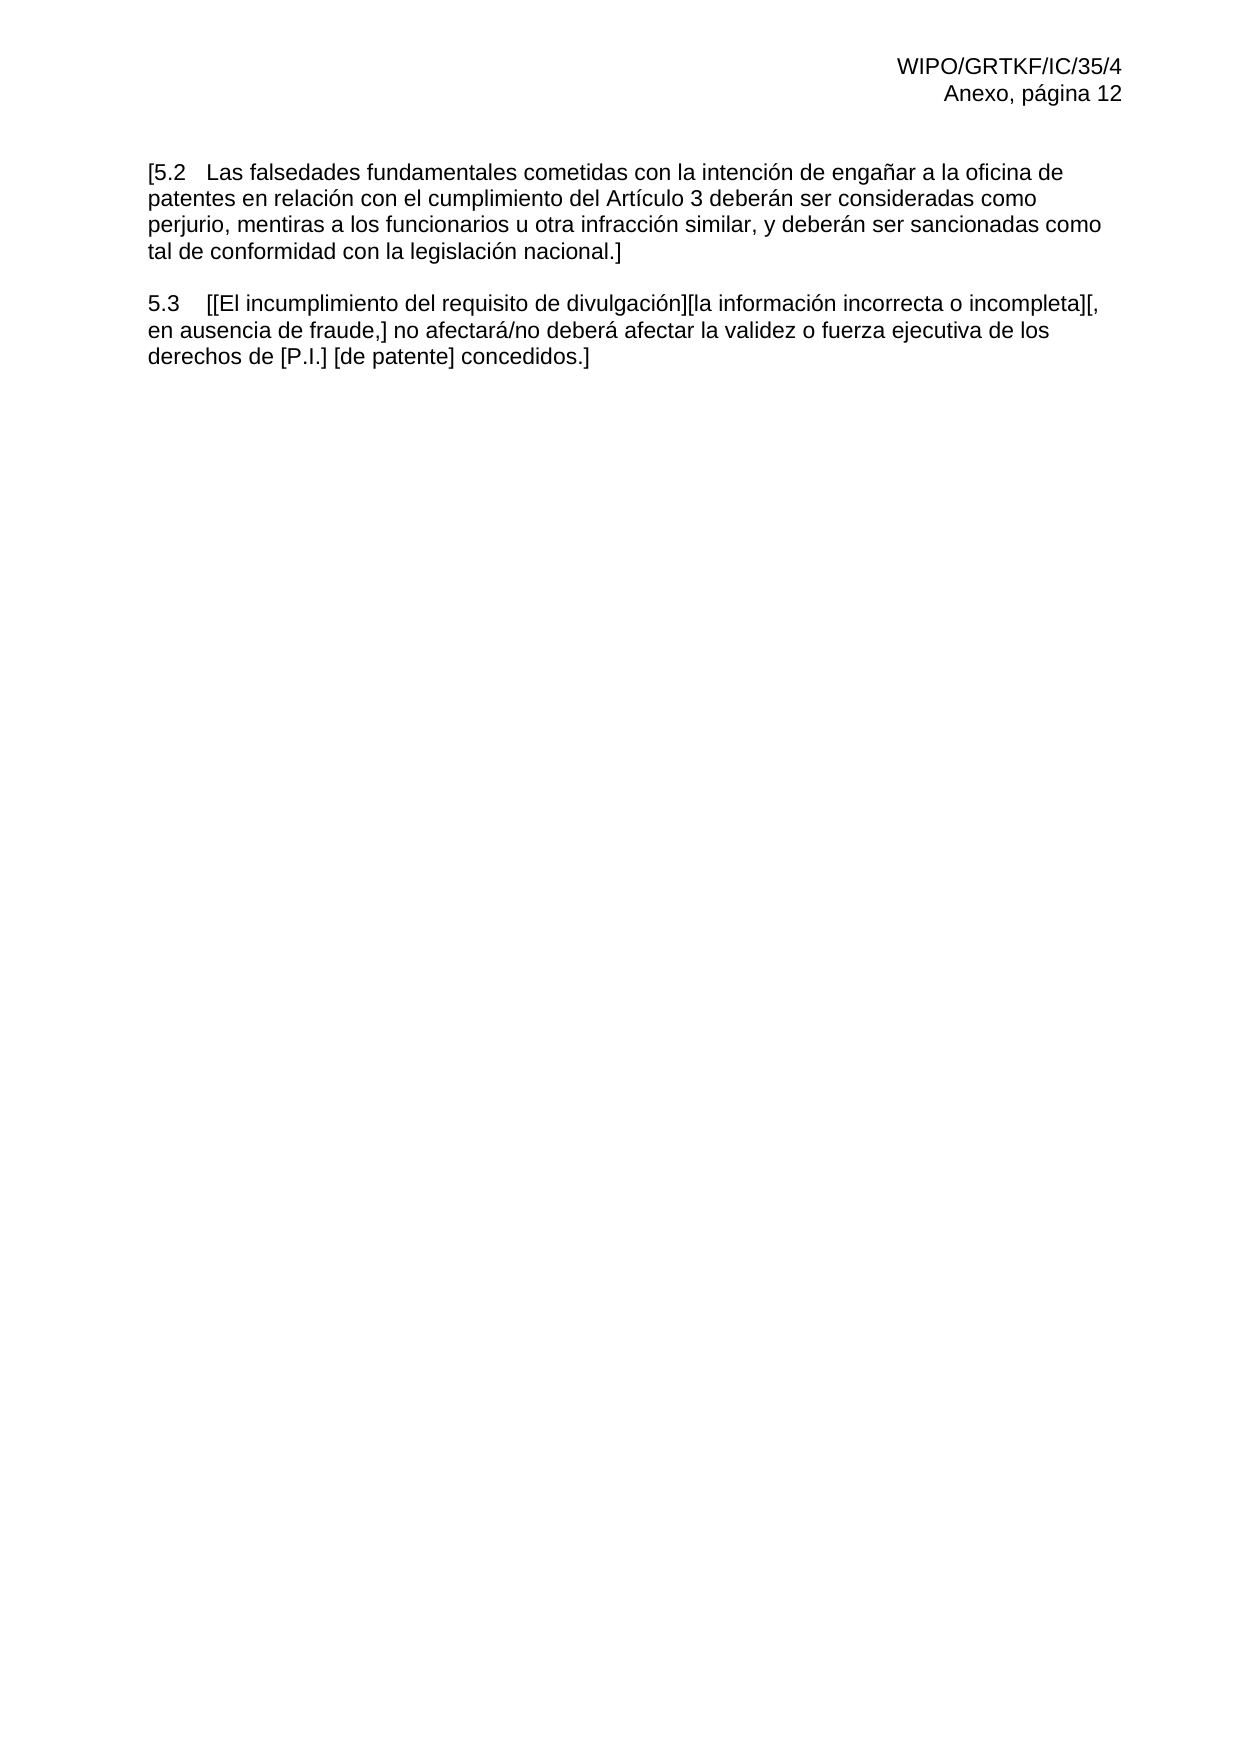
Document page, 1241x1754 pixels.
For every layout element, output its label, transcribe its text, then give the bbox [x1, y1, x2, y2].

text 5.3 [[El incumplimiento del requisito de divulgación][la información incorrecta o incompleta][, en ausencia de fraude,] no afectará/no deberá afectar la validez o fuerza ejecutiva de los derechos de [P.I.] [de patente] concedidos.] [148, 290, 1122, 369]
text [5.2 Las falsedades fundamentales cometidas con la intención de engañar a la oficina de patentes en relación con el cumplimiento del Artículo 3 deberán ser consideradas como perjurio, mentiras a los funcionarios u otra infracción similar, y deberán ser sancionadas como tal de conformidad con la legislación nacional.] [148, 158, 1122, 264]
